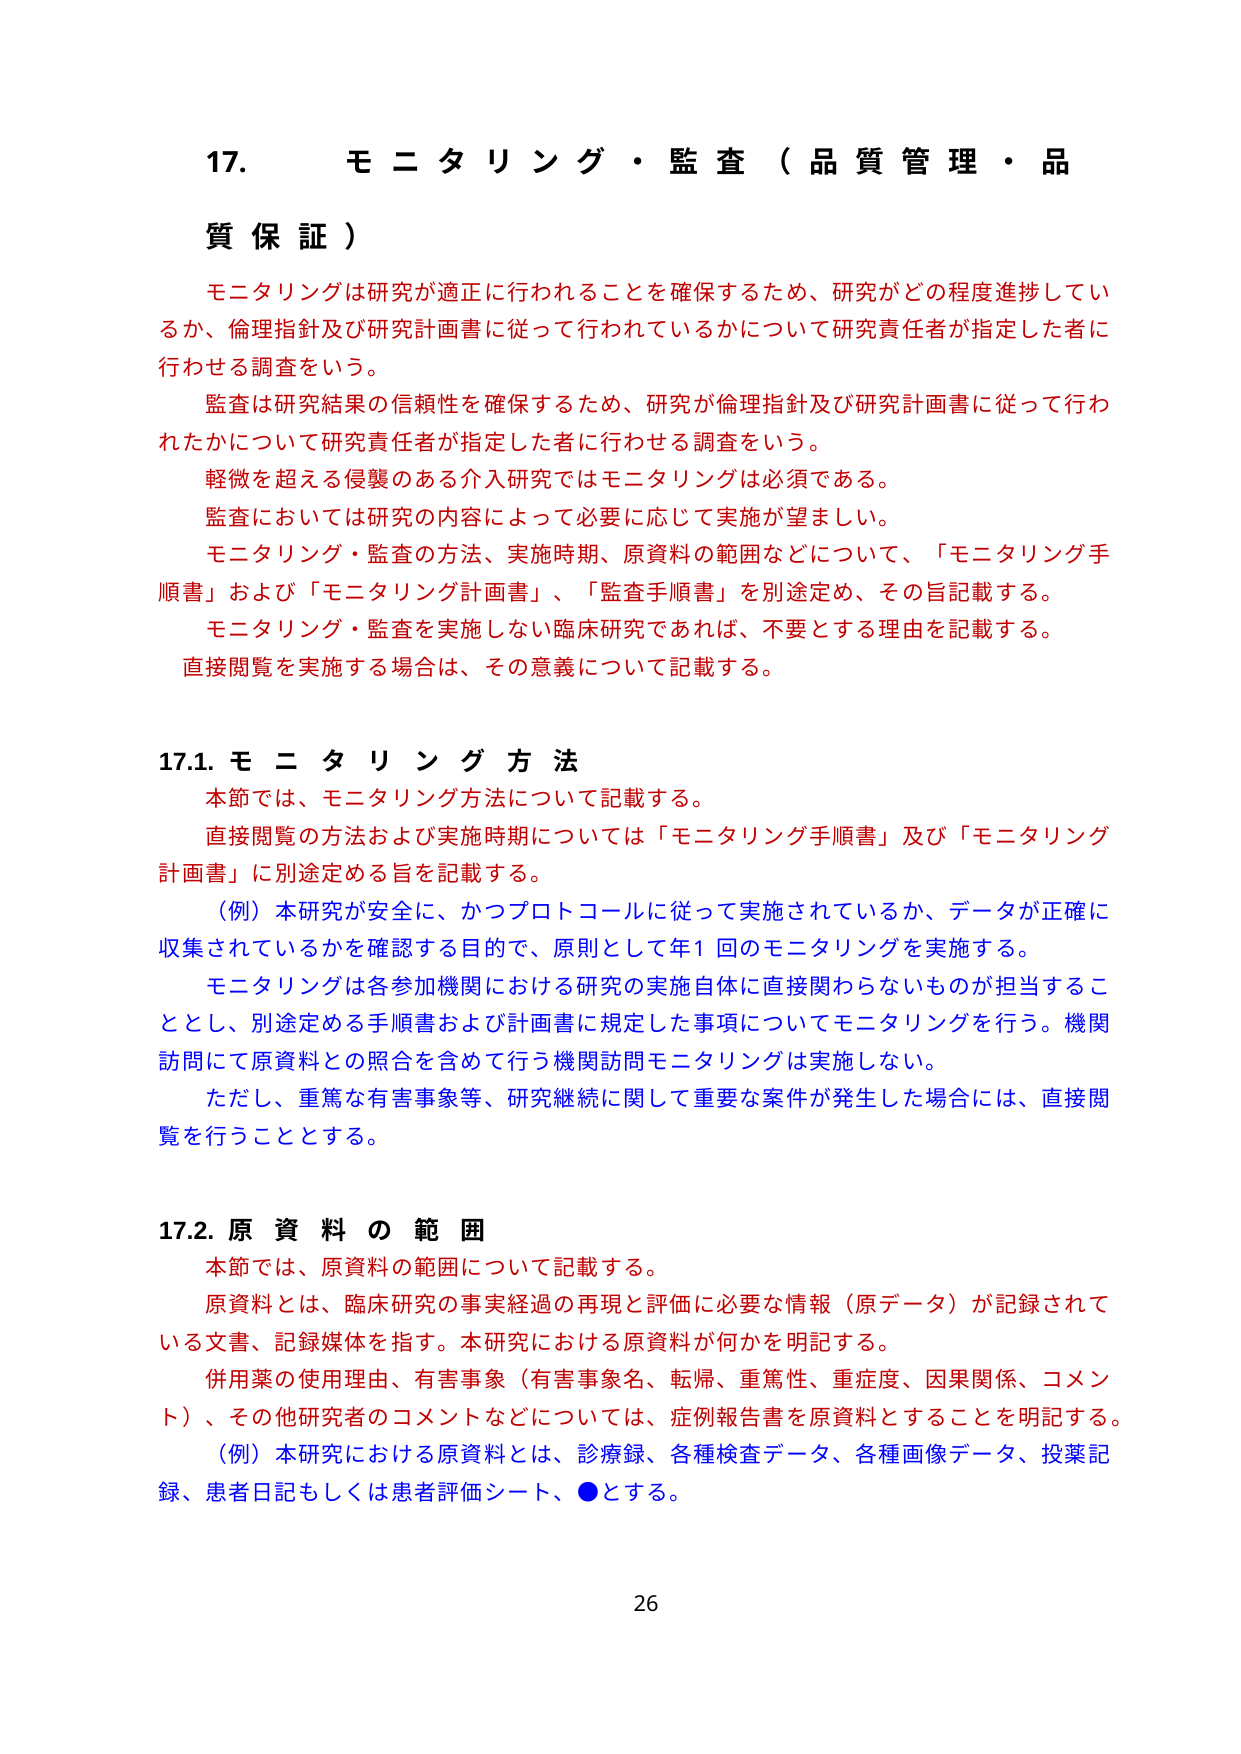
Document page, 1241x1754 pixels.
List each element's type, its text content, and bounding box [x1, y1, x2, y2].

text モニタリング・監査の方法、実施時期、原資料の範囲などについて、「モニタリング手順書」および「モニタリング計画書」、「監査手順書」を別途定め、その旨記載する。 [159, 534, 1111, 609]
text モニタリングは研究が適正に行われることを確保するため、研究がどの程度進捗しているか、倫理指針及び研究計画書に従って行われているかについて研究責任者が指定した者に行わせる調査をいう。 [159, 272, 1111, 384]
subtitle モニタリング方法 [159, 741, 1111, 778]
text 軽微を超える侵襲のある介入研究ではモニタリングは必須である。 [159, 459, 1111, 497]
text 監査は研究結果の信頼性を確保するため、研究が倫理指針及び研究計画書に従って行われたかについて研究責任者が指定した者に行わせる調査をいう。 [159, 384, 1111, 459]
subtitle モニタリング・監査（品質管理・品質保証） [159, 122, 1111, 272]
text 本節では、原資料の範囲について記載する。 [159, 1247, 1111, 1284]
text ただし、重篤な有害事象等、研究継続に関して重要な案件が発生した場合には、直接閲覧を行うこととする。 [159, 1078, 1111, 1153]
text 監査においては研究の内容によって必要に応じて実施が望ましい。 [159, 497, 1111, 534]
text モニタリング・監査を実施しない臨床研究であれば、不要とする理由を記載する。 [159, 609, 1111, 647]
text 直接閲覧の方法および実施時期については「モニタリング手順書」及び「モニタリング計画書」に別途定める旨を記載する。 [159, 816, 1111, 891]
text （例）本研究における原資料とは、診療録、各種検査データ、各種画像データ、投薬記録、患者日記もしくは患者評価シート、●とする。 [159, 1434, 1111, 1509]
text 直接閲覧を実施する場合は、その意義について記載する。 [159, 647, 1111, 684]
text 原資料とは、臨床研究の事実経過の再現と評価に必要な情報（原データ）が記録されている文書、記録媒体を指す。本研究における原資料が何かを明記する。 [159, 1284, 1111, 1359]
text 本節では、モニタリング方法について記載する。 [159, 778, 1111, 816]
text （例）本研究が安全に、かつプロトコールに従って実施されているか、データが正確に収集されているかを確認する目的で、原則として年1回のモニタリングを実施する。 [159, 891, 1111, 966]
subtitle 原資料の範囲 [159, 1209, 1111, 1247]
text モニタリングは各参加機関における研究の実施自体に直接関わらないものが担当することとし、別途定める手順書および計画書に規定した事項についてモニタリングを行う。機関訪問にて原資料との照合を含めて行う機関訪問モニタリングは実施しない。 [159, 966, 1111, 1078]
text 併用薬の使用理由、有害事象（有害事象名、転帰、重篤性、重症度、因果関係、コメント）、その他研究者のコメントなどについては、症例報告書を原資料とすることを明記する。 [159, 1359, 1111, 1434]
